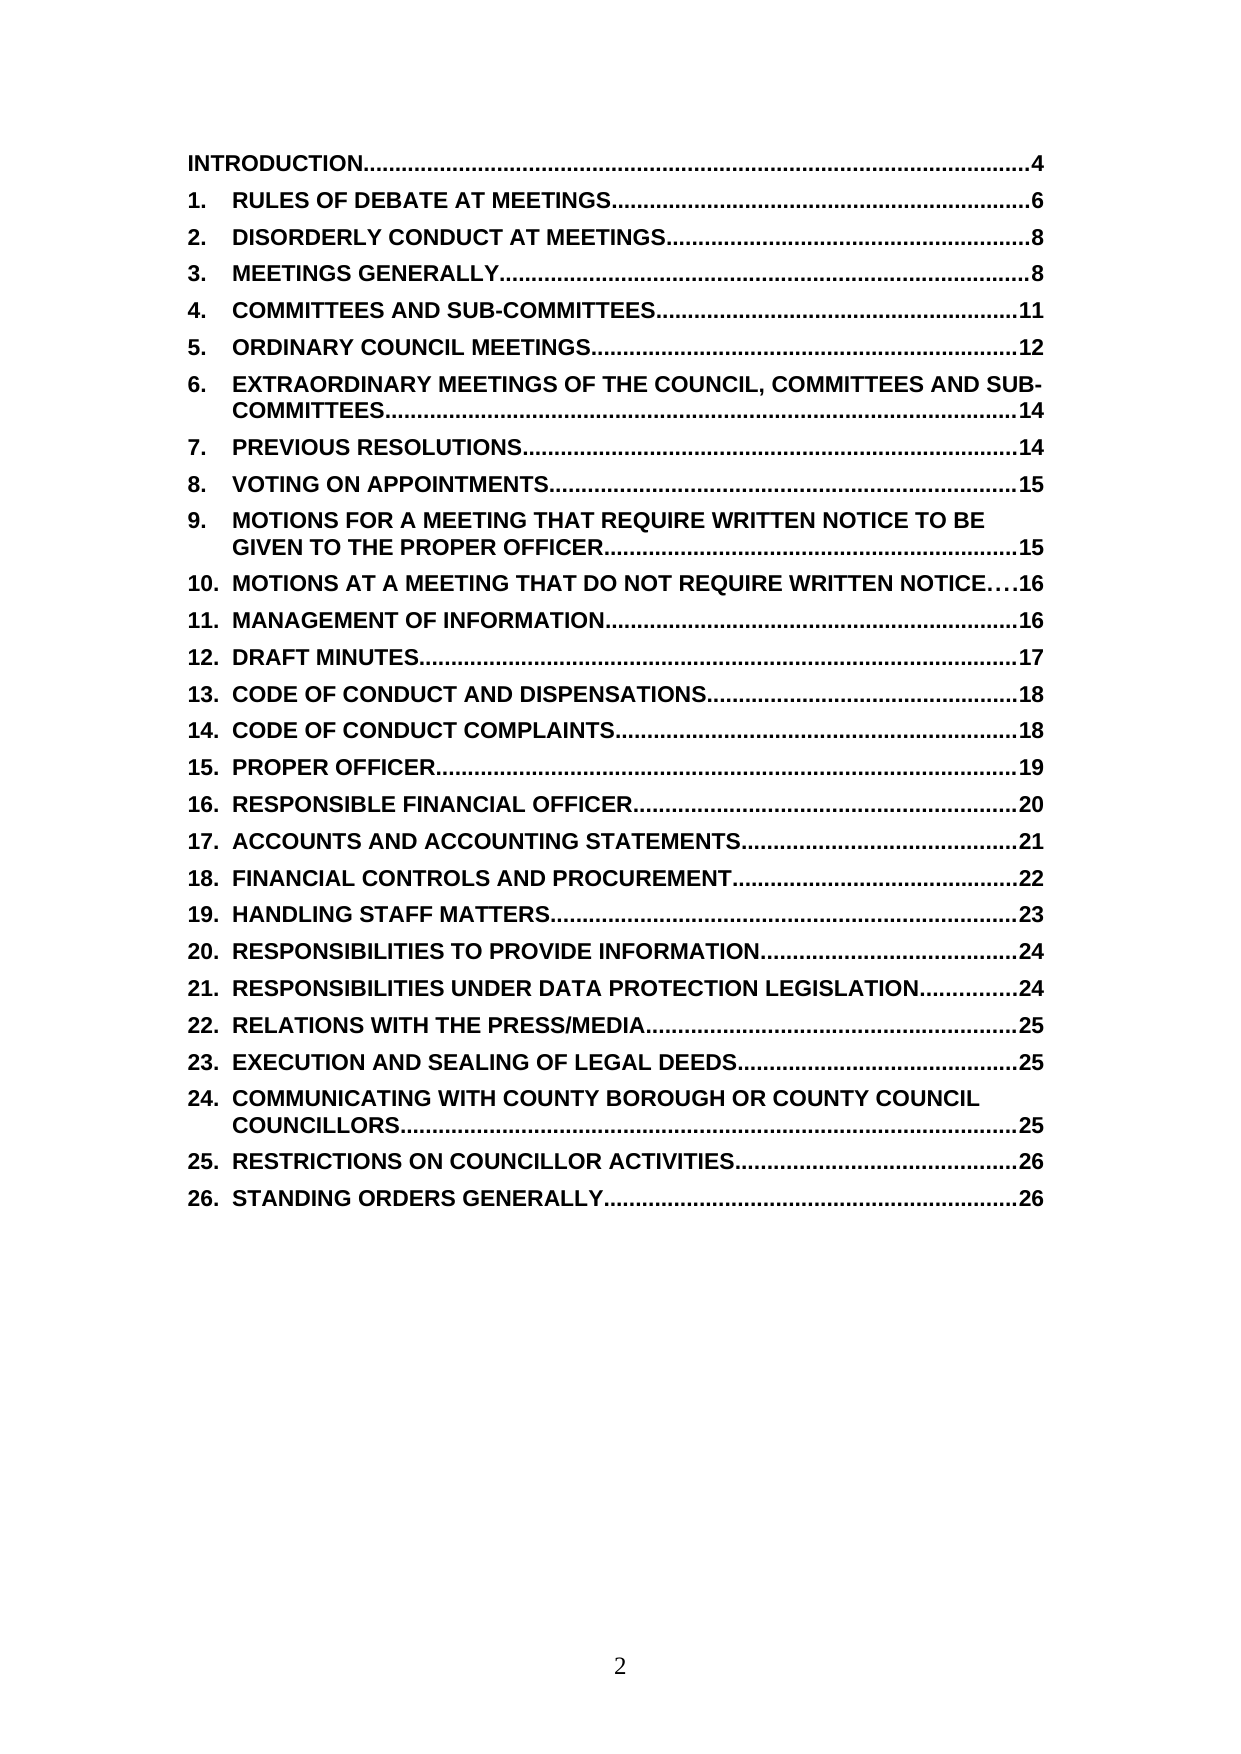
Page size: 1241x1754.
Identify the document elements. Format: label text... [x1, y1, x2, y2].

text 24. COMMUNICATING WITH COUNTY BOROUGH OR COUNTY COUNCIL COUNCILLORS 25 [187, 1085, 1053, 1138]
text 16. RESPONSIBLE FINANCIAL OFFICER 20 [187, 791, 1053, 817]
text 20. RESPONSIBILITIES TO PROVIDE INFORMATION 24 [187, 938, 1053, 964]
text 9. MOTIONS FOR A MEETING THAT REQUIRE WRITTEN NOTICE TO BE GIVEN TO THE PROPER OFFICER 15 [187, 507, 1053, 560]
text 7. PREVIOUS RESOLUTIONS 14 [187, 434, 1053, 460]
text 21. RESPONSIBILITIES UNDER DATA PROTECTION LEGISLATION 24 [187, 975, 1053, 1001]
text 2. DISORDERLY CONDUCT AT MEETINGS 8 [187, 223, 1053, 250]
text 17. ACCOUNTS AND ACCOUNTING STATEMENTS 21 [187, 828, 1053, 854]
text 14. CODE OF CONDUCT COMPLAINTS 18 [187, 717, 1053, 744]
text 23. EXECUTION AND SEALING OF LEGAL DEEDS 25 [187, 1048, 1053, 1075]
text 25. RESTRICTIONS ON COUNCILLOR ACTIVITIES 26 [187, 1148, 1053, 1175]
text 15. PROPER OFFICER 19 [187, 754, 1053, 781]
text 22. RELATIONS WITH THE PRESS/MEDIA 25 [187, 1012, 1053, 1038]
text INTRODUCTION 4 [187, 150, 1053, 176]
text 10. MOTIONS AT A MEETING THAT DO NOT REQUIRE WRITTEN NOTICE 16 [187, 570, 1053, 597]
text 5. ORDINARY COUNCIL MEETINGS 12 [187, 334, 1053, 360]
text 8. VOTING ON APPOINTMENTS 15 [187, 471, 1053, 497]
text 18. FINANCIAL CONTROLS AND PROCUREMENT 22 [187, 864, 1053, 891]
text 1. RULES OF DEBATE AT MEETINGS 6 [187, 187, 1053, 213]
text 13. CODE OF CONDUCT AND DISPENSATIONS 18 [187, 681, 1053, 707]
text 3. MEETINGS GENERALLY 8 [187, 260, 1053, 287]
text 6. EXTRAORDINARY MEETINGS OF THE COUNCIL, COMMITTEES AND SUB-COMMITTEES 14 [187, 371, 1053, 423]
text 11. MANAGEMENT OF INFORMATION 16 [187, 607, 1053, 633]
text 4. COMMITTEES AND SUB-COMMITTEES 11 [187, 297, 1053, 323]
text 19. HANDLING STAFF MATTERS 23 [187, 901, 1053, 928]
text 26. STANDING ORDERS GENERALLY 26 [187, 1185, 1053, 1211]
text 12. DRAFT MINUTES 17 [187, 644, 1053, 670]
